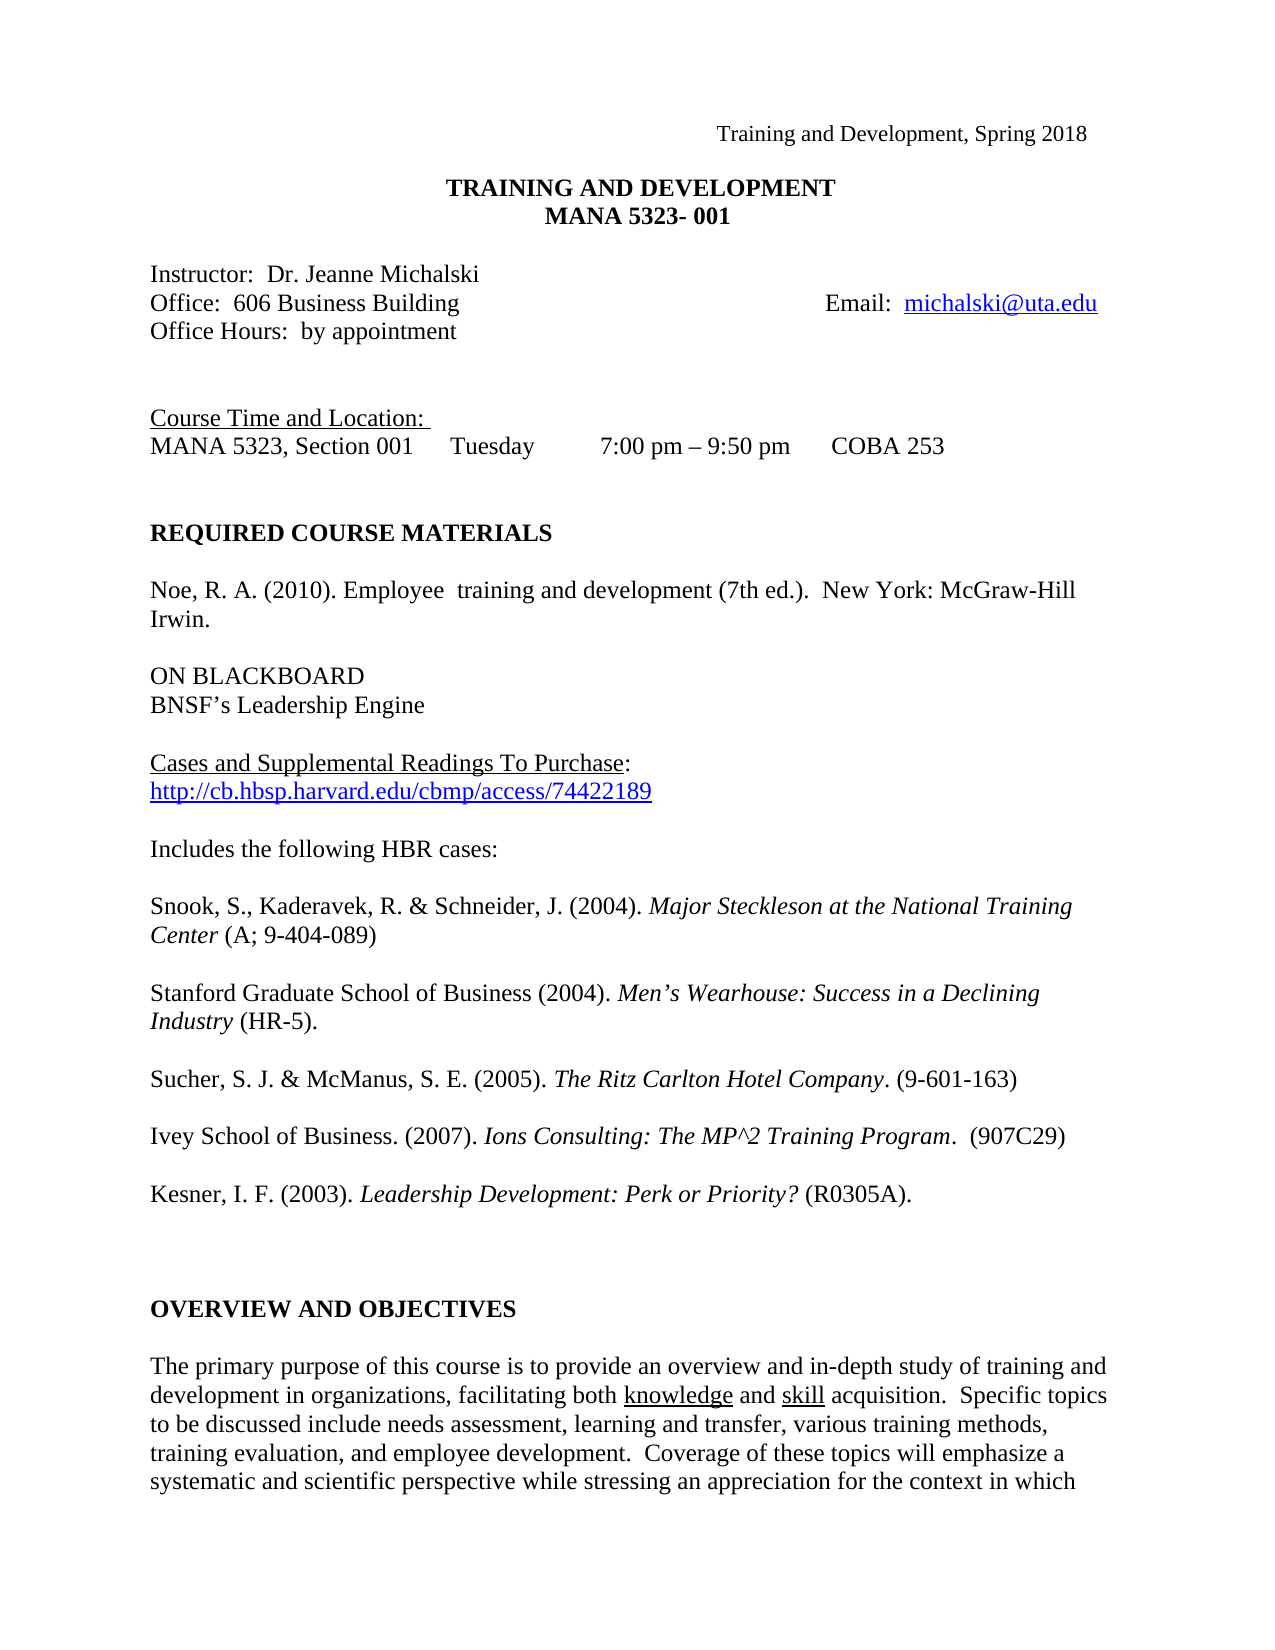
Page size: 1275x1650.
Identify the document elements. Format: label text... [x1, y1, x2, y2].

text Office Hours: by appointment [150, 316, 1125, 345]
text REQUIRED COURSE MATERIALS [150, 518, 1125, 546]
text ON BLACKBOARD [150, 661, 1125, 690]
text Office: 606 Business Building Email: michalski@uta.edu [150, 288, 1125, 316]
text BNSF’s Leadership Engine [150, 690, 1125, 719]
text Noe, R. A. (2010). Employee training and development (7th ed.). New York: McGraw-Hill [150, 575, 1125, 604]
text Course Time and Location: [150, 403, 1125, 431]
text TRAINING AND DEVELOPMENT [150, 173, 1125, 201]
text Instructor: Dr. Jeanne Michalski [150, 259, 1125, 288]
text Snook, S., Kaderavek, R. & Schneider, J. (2004). Major Steckleson at the National Training Center (A; 9-404-089) [150, 891, 1125, 949]
text Ivey School of Business. (2007). Ions Consulting: The MP^2 Training Program. (907C29) [150, 1121, 1125, 1150]
text Sucher, S. J. & McManus, S. E. (2005). The Ritz Carlton Hotel Company. (9-601-163) [150, 1064, 1125, 1093]
text Cases and Supplemental Readings To Purchase: [150, 748, 1125, 776]
text MANA 5323, Section 001 Tuesday 7:00 pm – 9:50 pm COBA 253 [150, 431, 1125, 460]
text Stanford Graduate School of Business (2004). Men’s Wearhouse: Success in a Declining Industry (HR-5). [150, 978, 1125, 1035]
text http://cb.hbsp.harvard.edu/cbmp/access/74422189 [150, 776, 1125, 805]
text Irwin. [150, 604, 1125, 633]
text Includes the following HBR cases: [150, 834, 1125, 863]
text Kesner, I. F. (2003). Leadership Development: Perk or Priority? (R0305A). [150, 1179, 1125, 1208]
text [150, 1351, 1125, 1495]
text OVERVIEW AND OBJECTIVES [150, 1294, 1125, 1323]
text MANA 5323- 001 [150, 201, 1125, 230]
